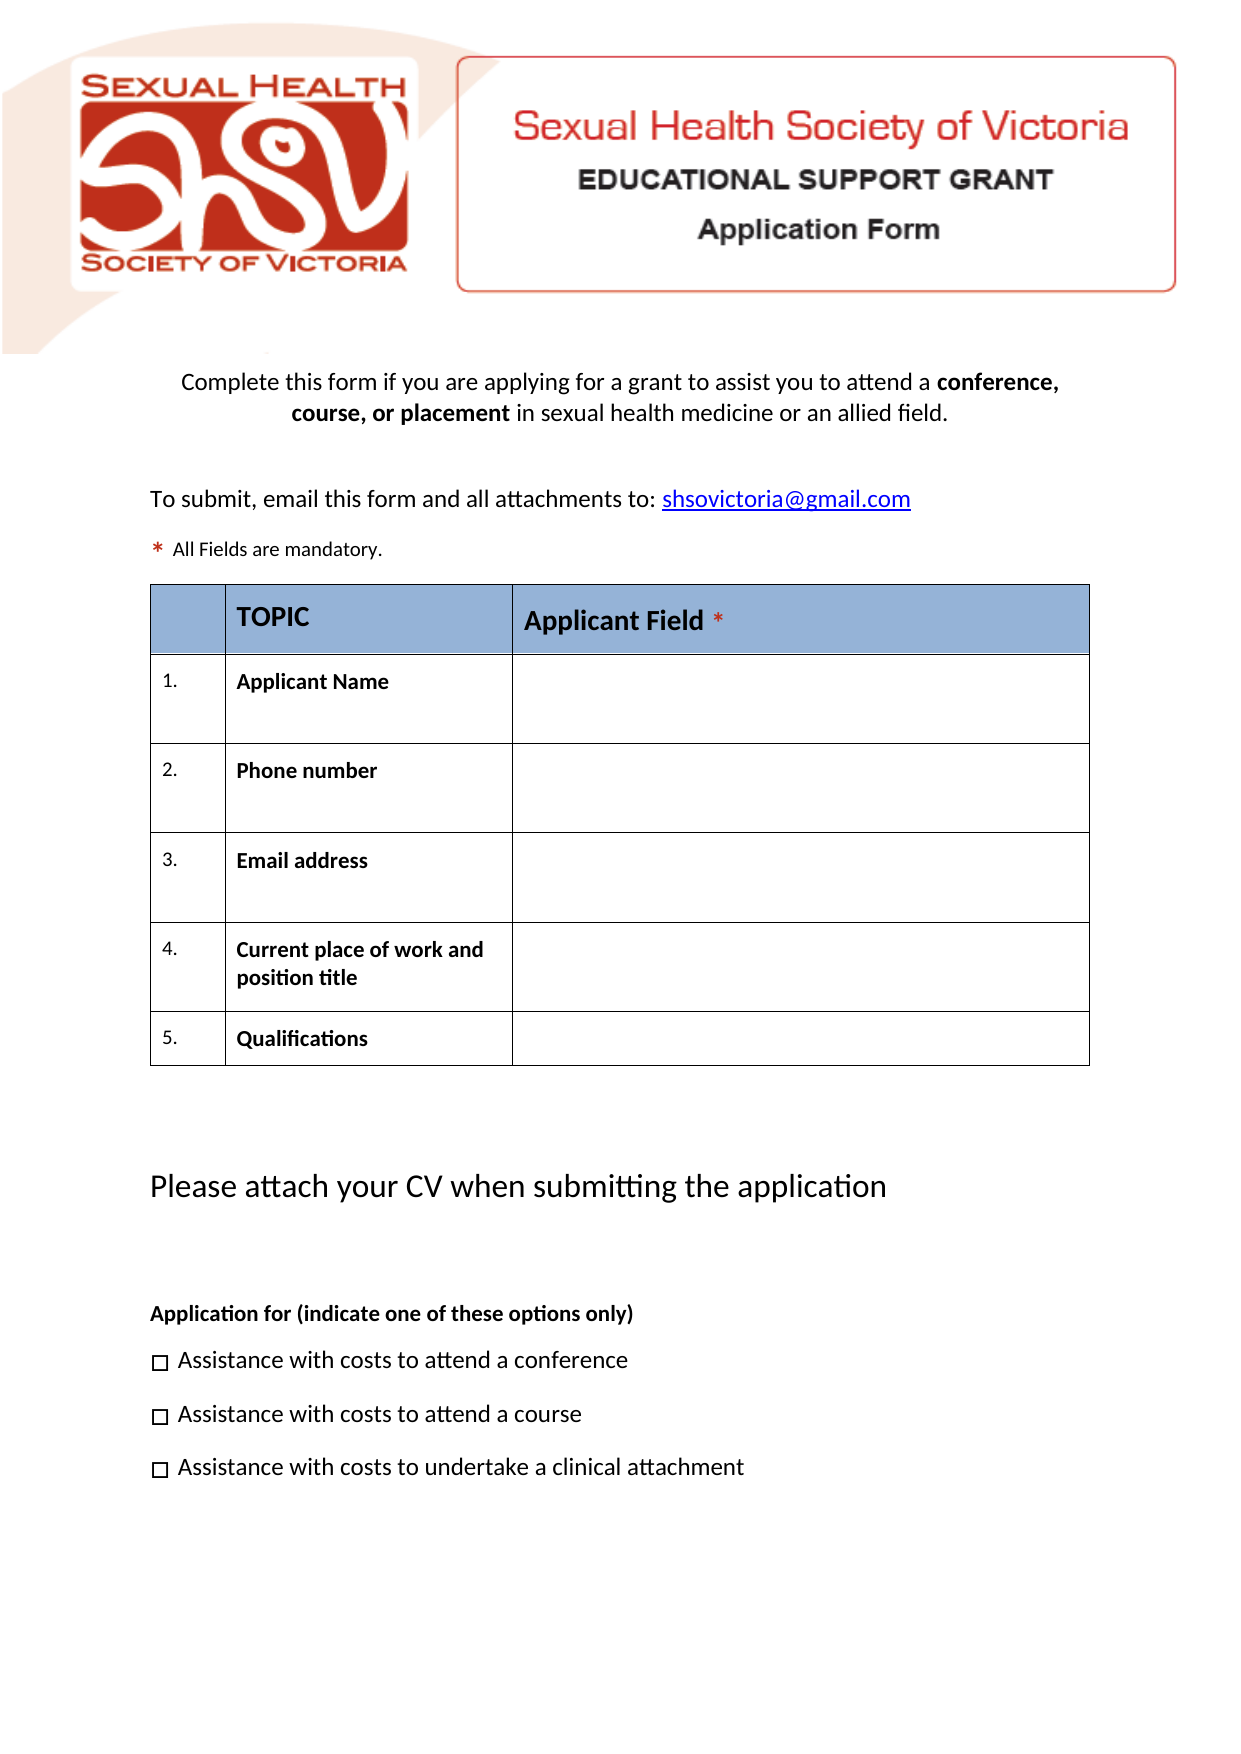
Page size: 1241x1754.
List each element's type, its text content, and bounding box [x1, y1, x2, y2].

table_cell [513, 744, 1089, 832]
table_cell 5. [151, 1012, 225, 1065]
picture [2, 0, 1238, 354]
table_cell Current place of work and position title [226, 923, 512, 1011]
table_header TOPIC [226, 585, 512, 653]
table_cell 2. [151, 744, 225, 832]
text □ Assistance with costs to attend a conference [150, 1339, 1090, 1380]
text □ Assistance with costs to undertake a clinical attachment [150, 1446, 1090, 1487]
table_cell [513, 833, 1089, 922]
table_cell 1. [151, 655, 225, 743]
table_header Applicant Field * [513, 585, 1089, 653]
table_cell Email address [226, 833, 512, 922]
table_cell Applicant Name [226, 655, 512, 743]
text Complete this form if you are applying for a grant to assist you to attend a conference, course, or placement in sexual health medicine or an allied field. [150, 367, 1090, 428]
text To submit, email this form and all attachments to: shsovictoria@gmail.com [150, 483, 1090, 514]
table_cell [513, 655, 1089, 743]
table_cell Phone number [226, 744, 512, 832]
table_cell Qualifications [226, 1012, 512, 1065]
text Application for (indicate one of these options only) [150, 1299, 1090, 1327]
text Please attach your CV when submitting the application [150, 1164, 1090, 1205]
table_header [151, 585, 225, 653]
table_cell 3. [151, 833, 225, 922]
table_cell [513, 1012, 1089, 1065]
table_cell 4. [151, 923, 225, 1011]
table_cell [513, 923, 1089, 1011]
text □ Assistance with costs to attend a course [150, 1393, 1090, 1433]
text * All Fields are mandatory. [150, 526, 1090, 572]
